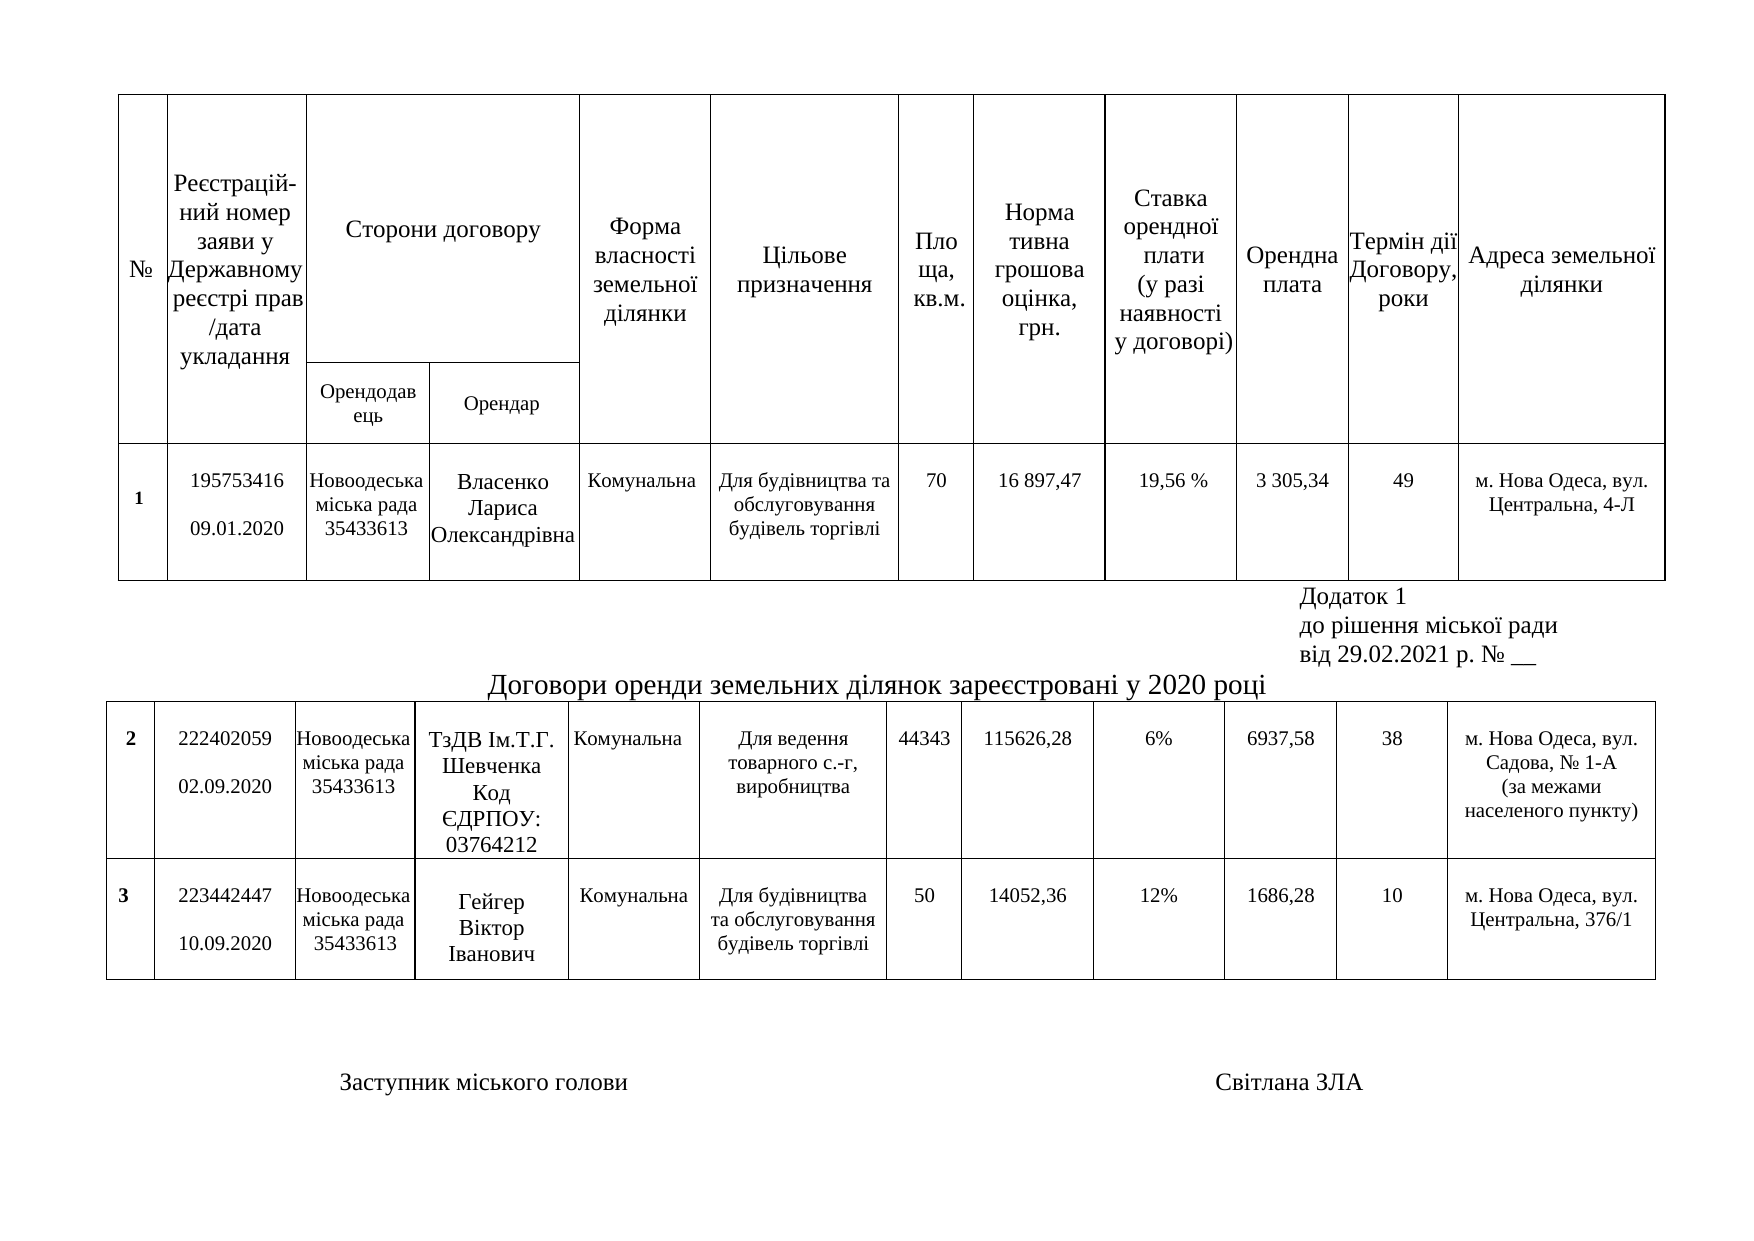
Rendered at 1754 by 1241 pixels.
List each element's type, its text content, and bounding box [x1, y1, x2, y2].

table_cell 3 305,34 [1237, 444, 1348, 580]
table_header Комунальна [569, 702, 699, 858]
table_header Для ведення товарного с.-г, виробництва [700, 702, 886, 858]
table_cell 12% [1094, 859, 1224, 979]
table_cell 70 [899, 444, 973, 580]
table_cell Новоодеська міська рада 35433613 [307, 444, 429, 580]
table_header 115626,28 [962, 702, 1093, 858]
table_cell м. Нова Одеса, вул. Центральна, 4-Л [1459, 444, 1664, 580]
text Додаток 1 [1299, 581, 1636, 610]
text Договори оренди земельних ділянок зареєстровані у 2020 році [118, 667, 1636, 701]
table_header Форма власності земельної ділянки [580, 95, 710, 443]
table_header м. Нова Одеса, вул. Садова, № 1-А (за межами населеного пункту) [1448, 702, 1655, 858]
table_header Сторони договору [307, 95, 579, 362]
table_cell 49 [1349, 444, 1458, 580]
text до рішення міської ради [1299, 610, 1636, 639]
table_cell 3 [107, 859, 154, 979]
table_header Норма тивна грошова оцінка, грн. [974, 95, 1104, 443]
table_header 222402059 02.09.2020 [155, 702, 295, 858]
table_header Новоодеська міська рада 35433613 [296, 702, 414, 858]
table_cell 10 [1337, 859, 1447, 979]
table_header 38 [1337, 702, 1447, 858]
text від 29.02.2021 р. № __ [1299, 639, 1636, 667]
table_cell 195753416 09.01.2020 [168, 444, 306, 580]
table_header Реєстрацій-ний номер заяви у Державному реєстрі прав /дата укладання [168, 95, 306, 443]
table_header Ставка орендної плати (у разі наявності у договорі) [1106, 95, 1236, 443]
table_header 44343 [887, 702, 961, 858]
table_header ТзДВ Ім.Т.Г. Шевченка Код ЄДРПОУ: 03764212 [416, 702, 568, 858]
table_header 6% [1094, 702, 1224, 858]
table_header Пло ща, кв.м. [899, 95, 973, 443]
table_cell 223442447 10.09.2020 [155, 859, 295, 979]
table_cell 50 [887, 859, 961, 979]
table_header Орендна плата [1237, 95, 1348, 443]
table_cell м. Нова Одеса, вул. Центральна, 376/1 [1448, 859, 1655, 979]
table_cell 1686,28 [1225, 859, 1336, 979]
table_cell Новоодеська міська рада 35433613 [296, 859, 414, 979]
table_cell Для будівництва та обслуговування будівель торгівлі [700, 859, 886, 979]
table_cell Орендодавець [307, 363, 429, 443]
table_cell Власенко Лариса Олександрівна [430, 444, 579, 580]
table_header Адреса земельної ділянки [1459, 95, 1664, 443]
table_header Цільове призначення [711, 95, 898, 443]
table_header № [119, 95, 167, 443]
table_cell Для будівництва та обслуговування будівель торгівлі [711, 444, 898, 580]
table_cell 16 897,47 [974, 444, 1104, 580]
table_cell Комунальна [569, 859, 699, 979]
table_cell Гейгер Віктор Іванович [416, 859, 568, 979]
table_header Термін дії Договору, роки [1349, 95, 1458, 443]
table_header 6937,58 [1225, 702, 1336, 858]
table_cell Комунальна [580, 444, 710, 580]
table_cell 19,56 % [1106, 444, 1236, 580]
table_header 2 [107, 702, 154, 858]
table_cell 14052,36 [962, 859, 1093, 979]
table_cell Орендар [430, 363, 579, 443]
table_cell 1 [119, 444, 167, 580]
text Заступник міського голови Світлана ЗЛА [266, 1067, 1636, 1095]
